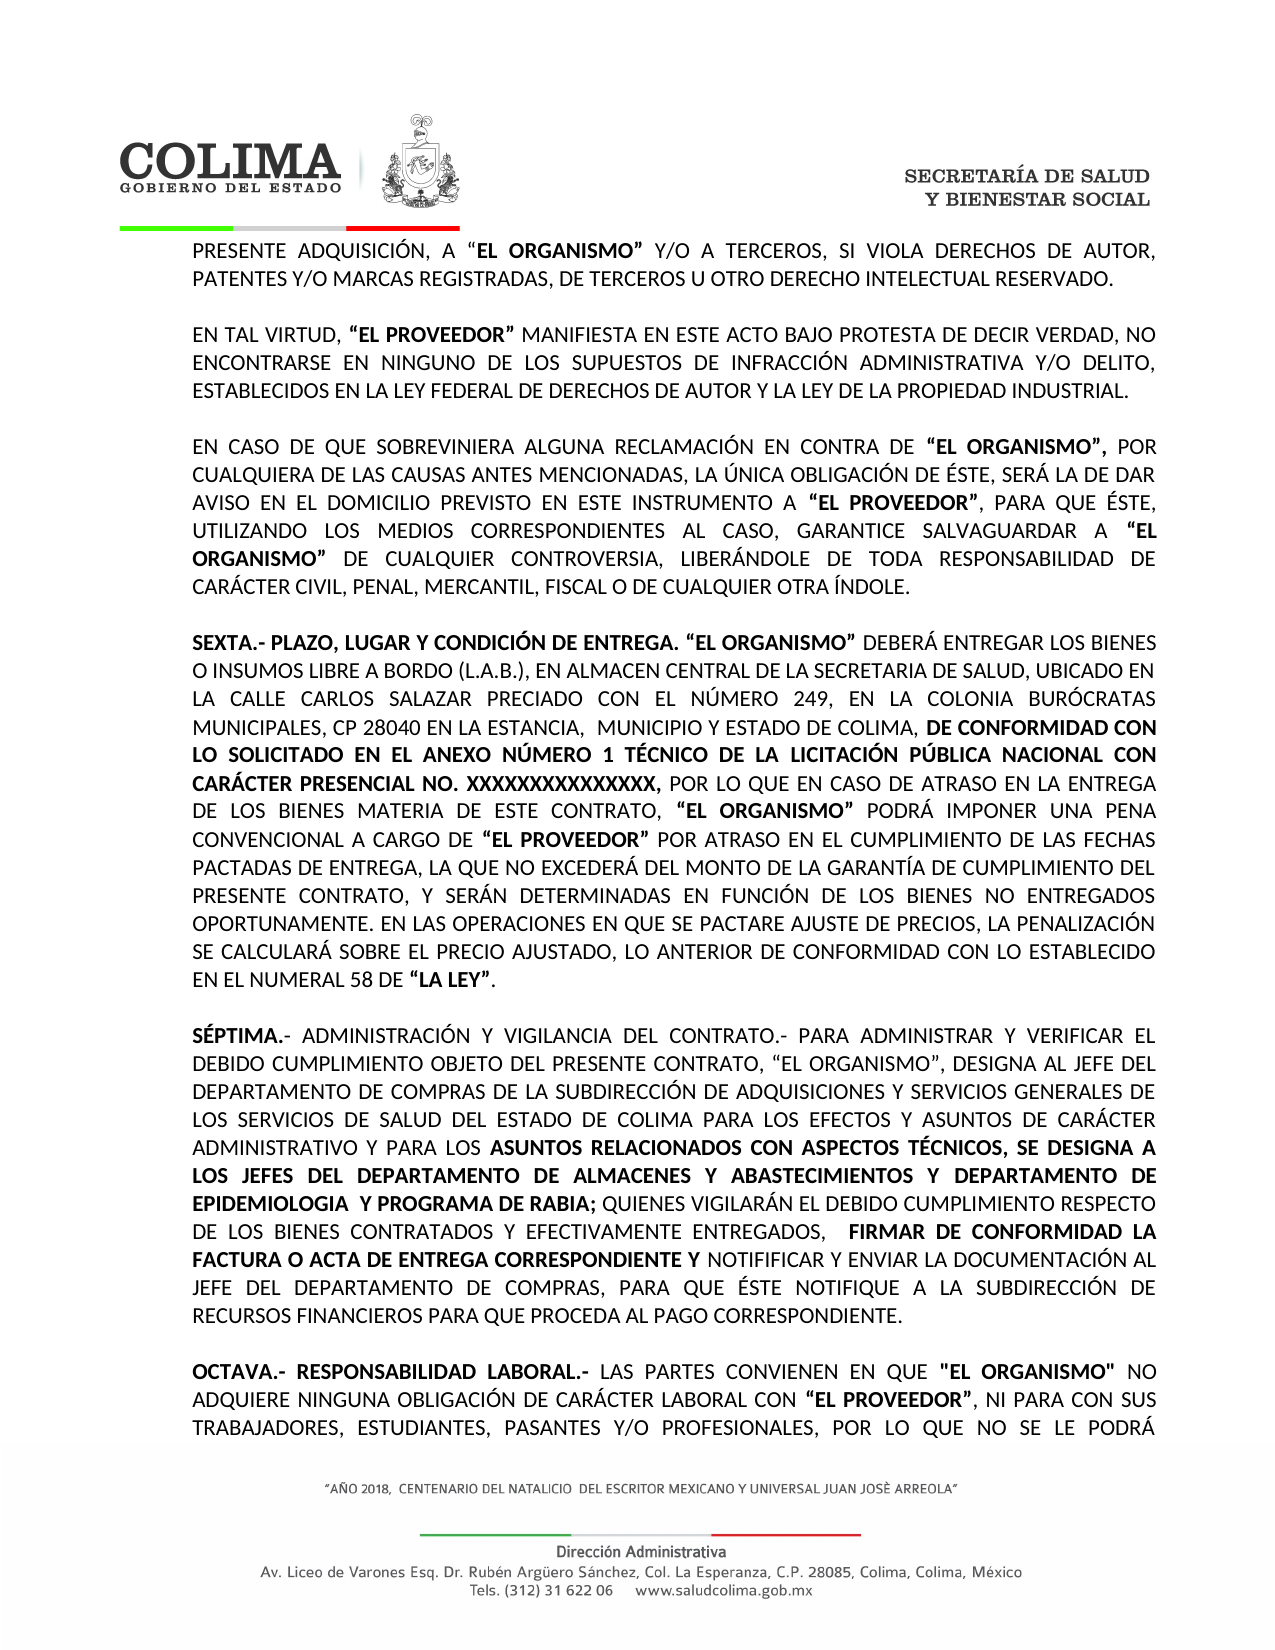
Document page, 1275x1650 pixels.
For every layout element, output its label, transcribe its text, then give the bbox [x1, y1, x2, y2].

text EN TAL VIRTUD, “EL PROVEEDOR” MANIFIESTA EN ESTE ACTO BAJO PROTESTA DE DECIR VERDAD, NO ENCONTRARSE EN NINGUNO DE LOS SUPUESTOS DE INFRACCIÓN ADMINISTRATIVA Y/O DELITO, ESTABLECIDOS EN LA LEY FEDERAL DE DERECHOS DE AUTOR Y LA LEY DE LA PROPIEDAD INDUSTRIAL. [192, 320, 1157, 404]
text EN CASO DE QUE SOBREVINIERA ALGUNA RECLAMACIÓN EN CONTRA DE “EL ORGANISMO”, POR CUALQUIERA DE LAS CAUSAS ANTES MENCIONADAS, LA ÚNICA OBLIGACIÓN DE ÉSTE, SERÁ LA DE DAR AVISO EN EL DOMICILIO PREVISTO EN ESTE INSTRUMENTO A “EL PROVEEDOR”, PARA QUE ÉSTE, UTILIZANDO LOS MEDIOS CORRESPONDIENTES AL CASO, GARANTICE SALVAGUARDAR A “EL ORGANISMO” DE CUALQUIER CONTROVERSIA, LIBERÁNDOLE DE TODA RESPONSABILIDAD DE CARÁCTER CIVIL, PENAL, MERCANTIL, FISCAL O DE CUALQUIER OTRA ÍNDOLE. [192, 432, 1157, 601]
text SÉPTIMA.- ADMINISTRACIÓN Y VIGILANCIA DEL CONTRATO.- PARA ADMINISTRAR Y VERIFICAR EL DEBIDO CUMPLIMIENTO OBJETO DEL PRESENTE CONTRATO, “EL ORGANISMO”, DESIGNA AL JEFE DEL DEPARTAMENTO DE COMPRAS DE LA SUBDIRECCIÓN DE ADQUISICIONES Y SERVICIOS GENERALES DE LOS SERVICIOS DE SALUD DEL ESTADO DE COLIMA PARA LOS EFECTOS Y ASUNTOS DE CARÁCTER ADMINISTRATIVO Y PARA LOS ASUNTOS RELACIONADOS CON ASPECTOS TÉCNICOS, SE DESIGNA A LOS JEFES DEL DEPARTAMENTO DE ALMACENES Y ABASTECIMIENTOS Y DEPARTAMENTO DE EPIDEMIOLOGIA Y PROGRAMA DE RABIA; QUIENES VIGILARÁN EL DEBIDO CUMPLIMIENTO RESPECTO DE LOS BIENES CONTRATADOS Y EFECTIVAMENTE ENTREGADOS, FIRMAR DE CONFORMIDAD LA FACTURA O ACTA DE ENTREGA CORRESPONDIENTE Y NOTIFIFICAR Y ENVIAR LA DOCUMENTACIÓN AL JEFE DEL DEPARTAMENTO DE COMPRAS, PARA QUE ÉSTE NOTIFIQUE A LA SUBDIRECCIÓN DE RECURSOS FINANCIEROS PARA QUE PROCEDA AL PAGO CORRESPONDIENTE. [192, 1021, 1157, 1329]
text SEXTA.- PLAZO, LUGAR Y CONDICIÓN DE ENTREGA. “EL ORGANISMO” DEBERÁ ENTREGAR LOS BIENES O INSUMOS LIBRE A BORDO (L.A.B.), EN ALMACEN CENTRAL DE LA SECRETARIA DE SALUD, UBICADO EN LA CALLE CARLOS SALAZAR PRECIADO CON EL NÚMERO 249, EN LA COLONIA BURÓCRATAS MUNICIPALES, CP 28040 EN LA ESTANCIA, MUNICIPIO Y ESTADO DE COLIMA, DE CONFORMIDAD CON LO SOLICITADO EN EL ANEXO NÚMERO 1 TÉCNICO DE LA LICITACIÓN PÚBLICA NACIONAL CON CARÁCTER PRESENCIAL NO. XXXXXXXXXXXXXXX, POR LO QUE EN CASO DE ATRASO EN LA ENTREGA DE LOS BIENES MATERIA DE ESTE CONTRATO, “EL ORGANISMO” PODRÁ IMPONER UNA PENA CONVENCIONAL A CARGO DE “EL PROVEEDOR” POR ATRASO EN EL CUMPLIMIENTO DE LAS FECHAS PACTADAS DE ENTREGA, LA QUE NO EXCEDERÁ DEL MONTO DE LA GARANTÍA DE CUMPLIMIENTO DEL PRESENTE CONTRATO, Y SERÁN DETERMINADAS EN FUNCIÓN DE LOS BIENES NO ENTREGADOS OPORTUNAMENTE. EN LAS OPERACIONES EN QUE SE PACTARE AJUSTE DE PRECIOS, LA PENALIZACIÓN SE CALCULARÁ SOBRE EL PRECIO AJUSTADO, LO ANTERIOR DE CONFORMIDAD CON LO ESTABLECIDO EN EL NUMERAL 58 DE “LA LEY”. [192, 628, 1157, 993]
picture [3, 29, 1267, 255]
picture [1, 1443, 1275, 1650]
